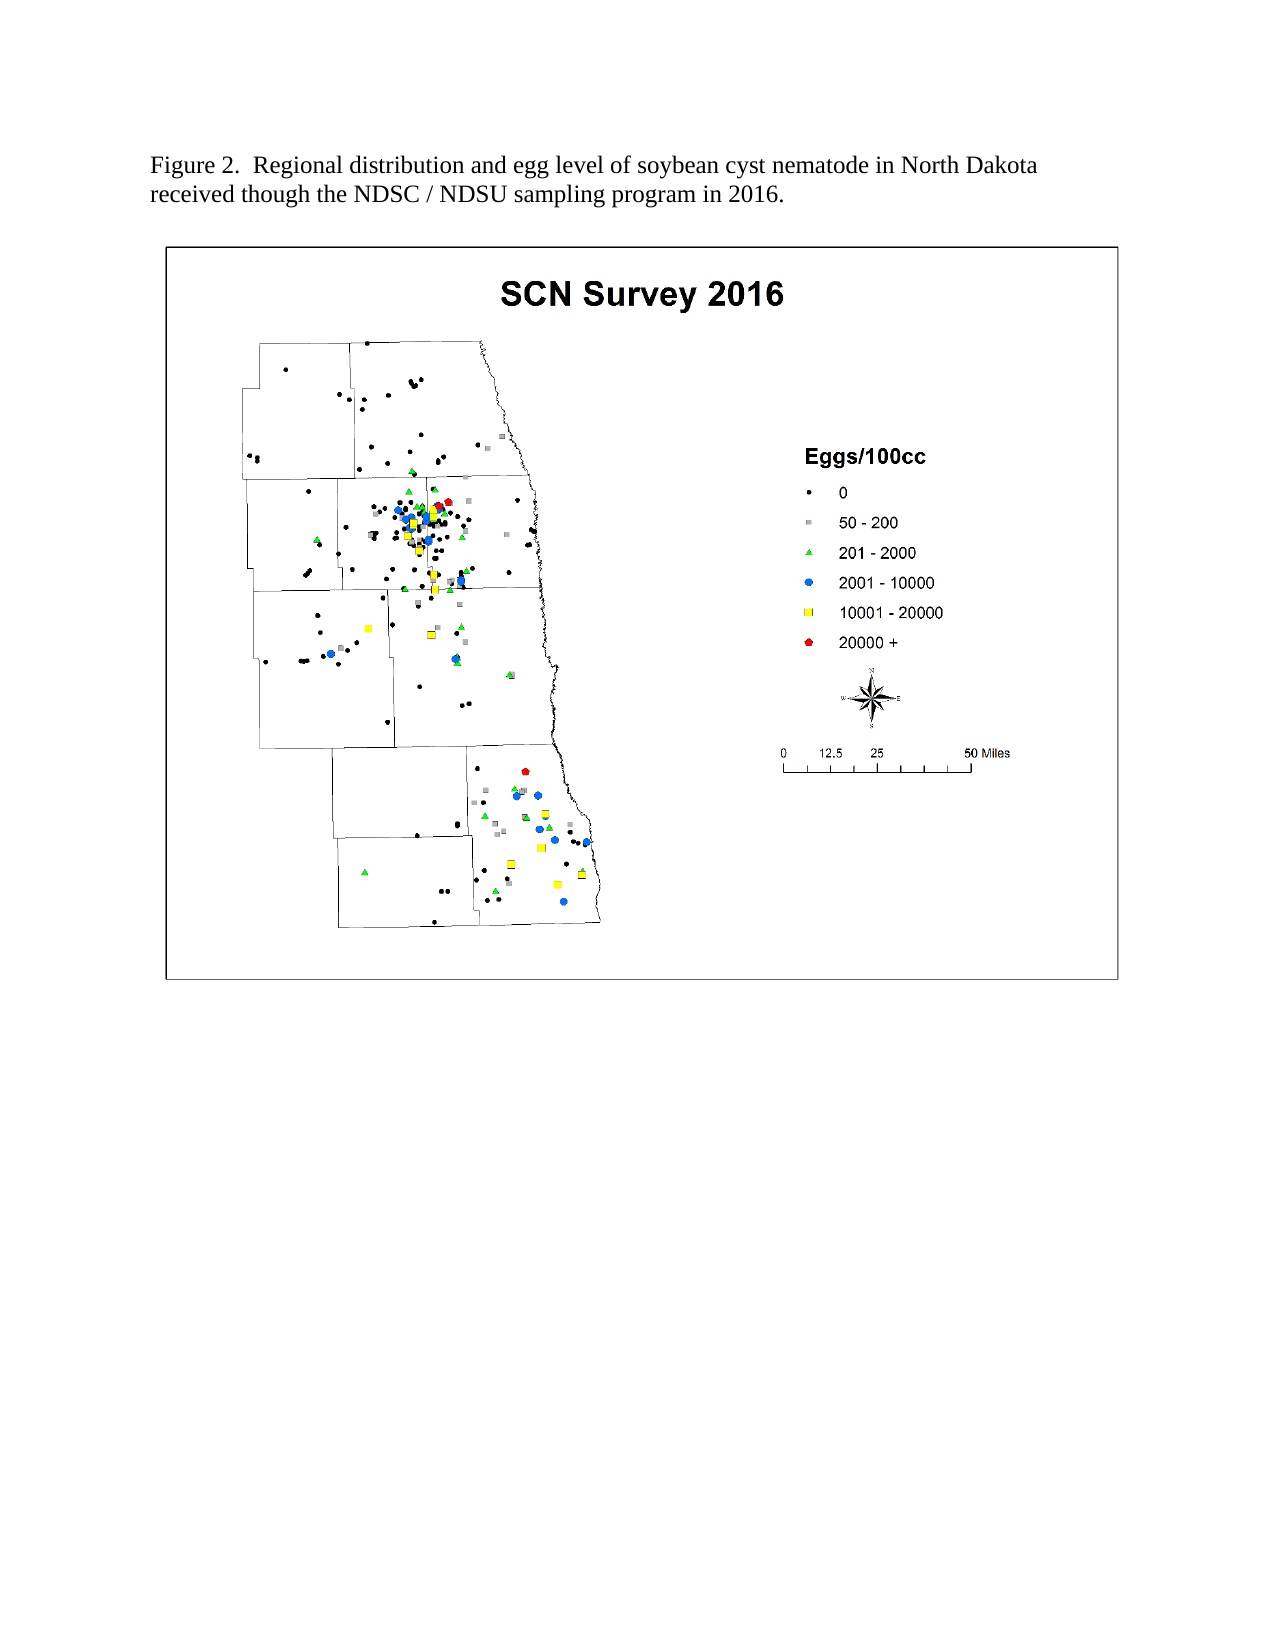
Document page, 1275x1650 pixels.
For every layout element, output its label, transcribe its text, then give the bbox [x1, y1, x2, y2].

picture [150, 236, 1125, 990]
text Figure 2. Regional distribution and egg level of soybean cyst nematode in North Dakota received though the NDSC / NDSU sampling program in 2016. [150, 150, 1125, 207]
